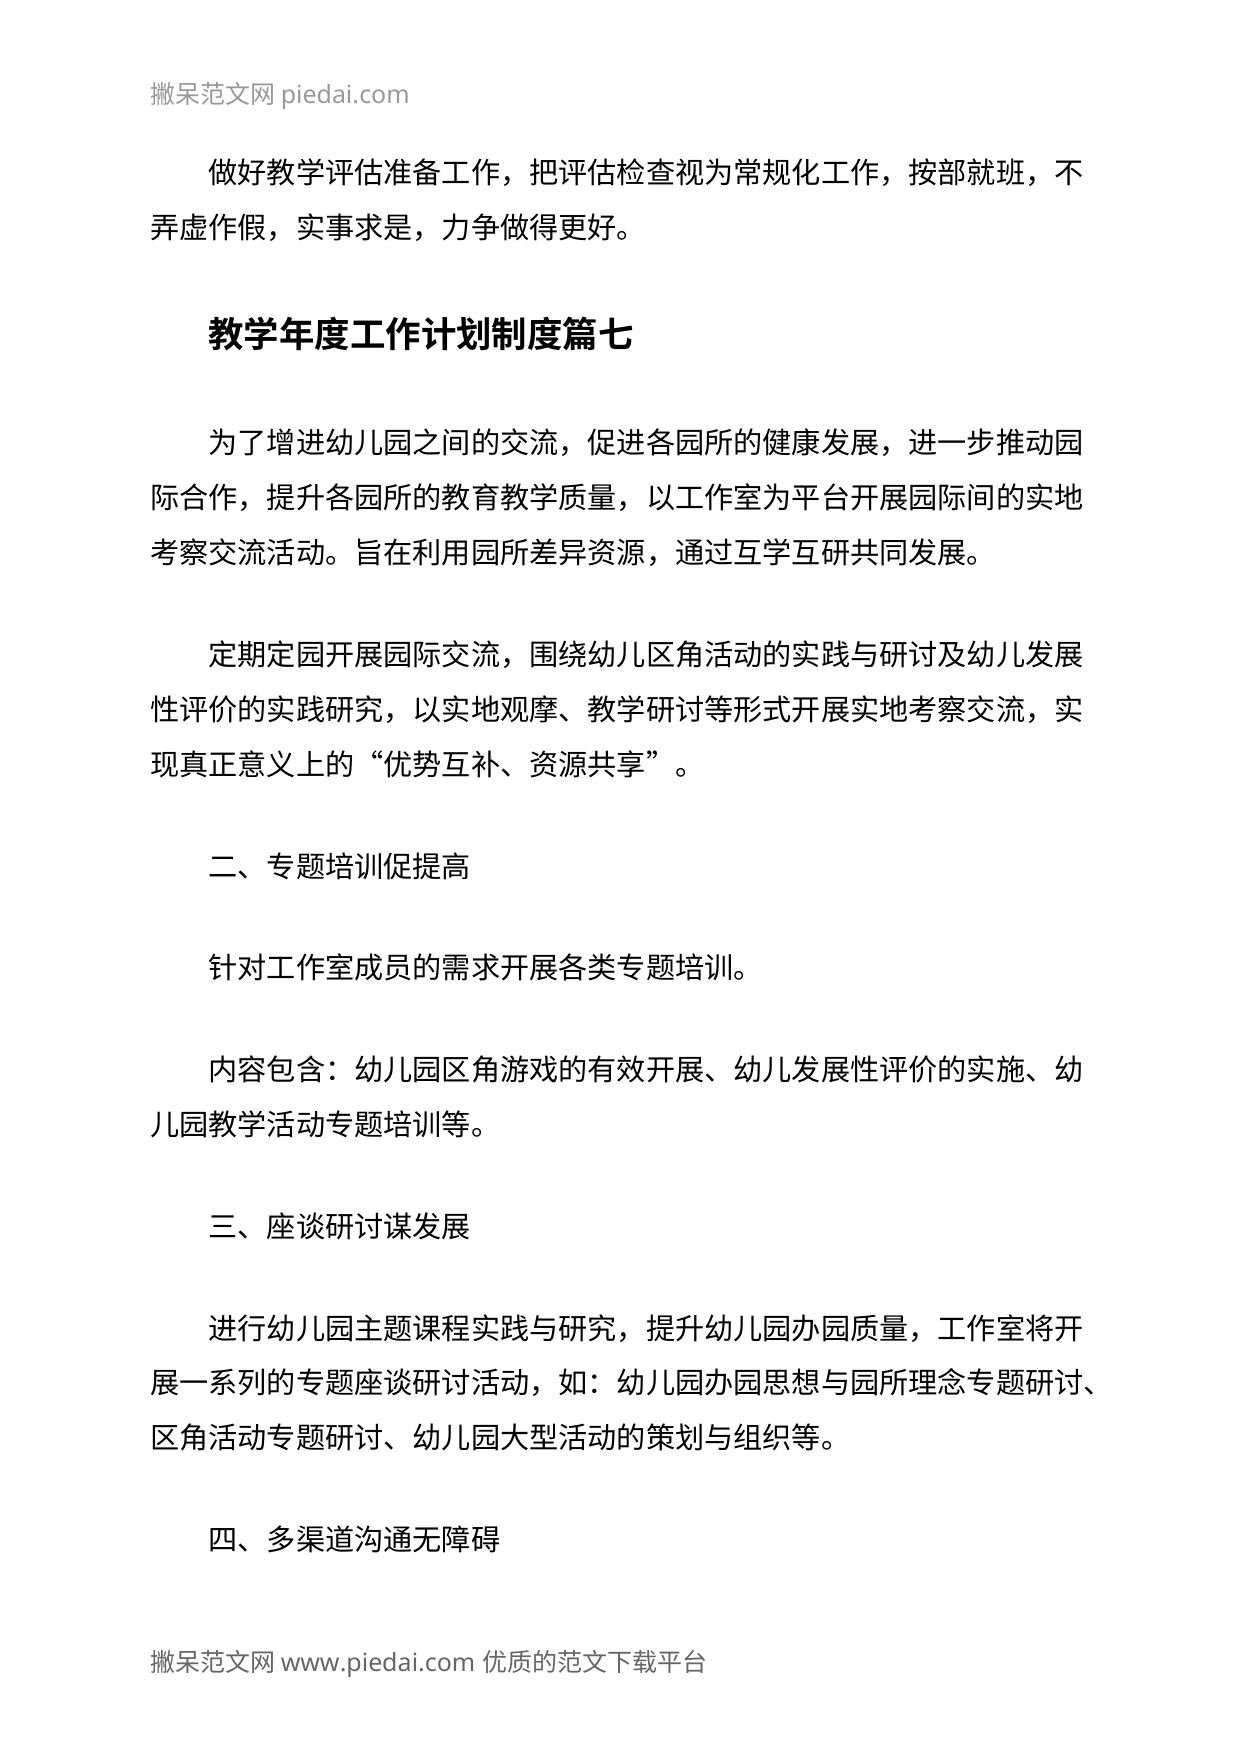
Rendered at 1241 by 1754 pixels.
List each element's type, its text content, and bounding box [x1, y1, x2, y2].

text 为了增进幼儿园之间的交流，促进各园所的健康发展，进一步推动园际合作，提升各园所的教育教学质量，以工作室为平台开展园际间的实地考察交流活动。旨在利用园所差异资源，通过互学互研共同发展。 [150, 420, 1090, 572]
text 定期定园开展园际交流，围绕幼儿区角活动的实践与研讨及幼儿发展性评价的实践研究，以实地观摩、教学研讨等形式开展实地考察交流，实现真正意义上的“优势互补、资源共享”。 [150, 632, 1090, 784]
text 二、专题培训促提高 [150, 843, 1090, 886]
text 进行幼儿园主题课程实践与研究，提升幼儿园办园质量，工作室将开展一系列的专题座谈研讨活动，如：幼儿园办园思想与园所理念专题研讨、区角活动专题研讨、幼儿园大型活动的策划与组织等。 [150, 1305, 1090, 1457]
text 教学年度工作计划制度篇七 [150, 307, 1090, 358]
text 三、座谈研讨谋发展 [150, 1203, 1090, 1246]
text 做好教学评估准备工作，把评估检查视为常规化工作，按部就班，不弄虚作假，实事求是，力争做得更好。 [150, 150, 1090, 247]
text 四、多渠道沟通无障碍 [150, 1517, 1090, 1559]
text 内容包含：幼儿园区角游戏的有效开展、幼儿发展性评价的实施、幼儿园教学活动专题培训等。 [150, 1047, 1090, 1144]
text 针对工作室成员的需求开展各类专题培训。 [150, 945, 1090, 987]
